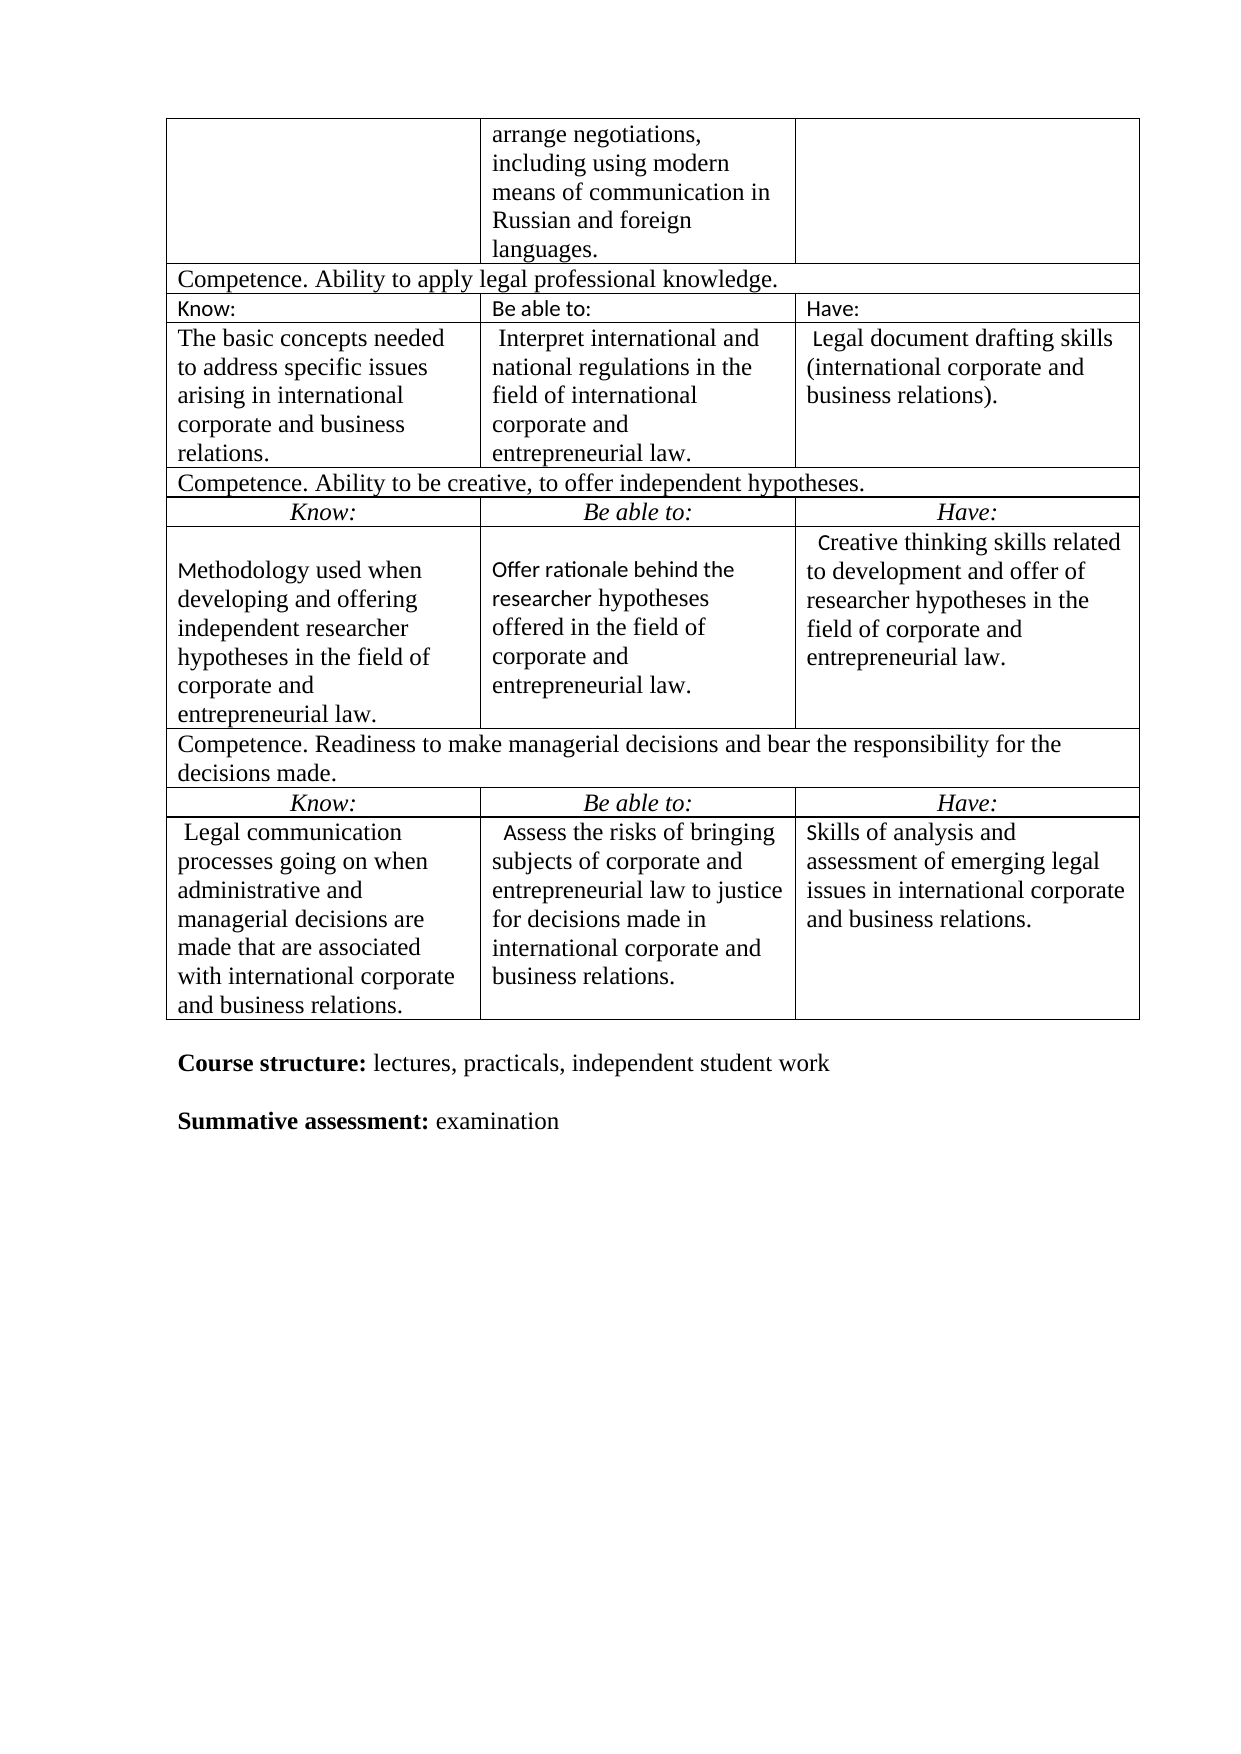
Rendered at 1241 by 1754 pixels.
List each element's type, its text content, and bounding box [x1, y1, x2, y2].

table_cell Competence. Readiness to make managerial decisions and bear the responsibility for the decisions made. [167, 729, 1139, 787]
table_cell Be able to: [481, 294, 795, 322]
text Course structure: lectures, practicals, independent student work [177, 1048, 1152, 1077]
table_cell Have: [796, 788, 1139, 816]
table_cell Legal communication processes going on when administrative and managerial decisions are made that are associated with international corporate and business relations. [167, 818, 480, 1019]
table_cell Methodology used when developing and offering independent researcher hypotheses in the field of corporate and entrepreneurial law. [167, 527, 480, 728]
table_cell Offer rationale behind the researcher hypotheses offered in the field of corporate and entrepreneurial law. [481, 527, 795, 728]
table_cell Competence. Ability to be creative, to offer independent hypotheses. [167, 468, 1139, 496]
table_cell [796, 119, 1139, 263]
table_cell Creative thinking skills related to development and offer of researcher hypotheses in the field of corporate and entrepreneurial law. [796, 527, 1139, 728]
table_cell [481, 119, 795, 263]
table_cell Be able to: [481, 788, 795, 816]
table_cell The basic concepts needed to address specific issues arising in international corporate and business relations. [167, 323, 480, 467]
table_cell Have: [796, 294, 1139, 322]
table_cell Know: [167, 498, 480, 526]
table_cell Assess the risks of bringing subjects of corporate and entrepreneurial law to justice for decisions made in international corporate and business relations. [481, 818, 795, 1019]
table_cell Competence. Ability to apply legal professional knowledge. [167, 264, 1139, 293]
table_cell Know: [167, 788, 480, 816]
table_cell Have: [796, 498, 1139, 526]
table_cell Skills of analysis and assessment of emerging legal issues in international corporate and business relations. [796, 818, 1139, 1019]
table_cell Legal document drafting skills (international corporate and business relations). [796, 323, 1139, 467]
table_cell Know: [167, 294, 480, 322]
text Summative assessment: examination [177, 1106, 1152, 1135]
table_cell Interpret international and national regulations in the field of international corporate and entrepreneurial law. [481, 323, 795, 467]
table_cell Be able to: [481, 498, 795, 526]
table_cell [167, 119, 480, 263]
